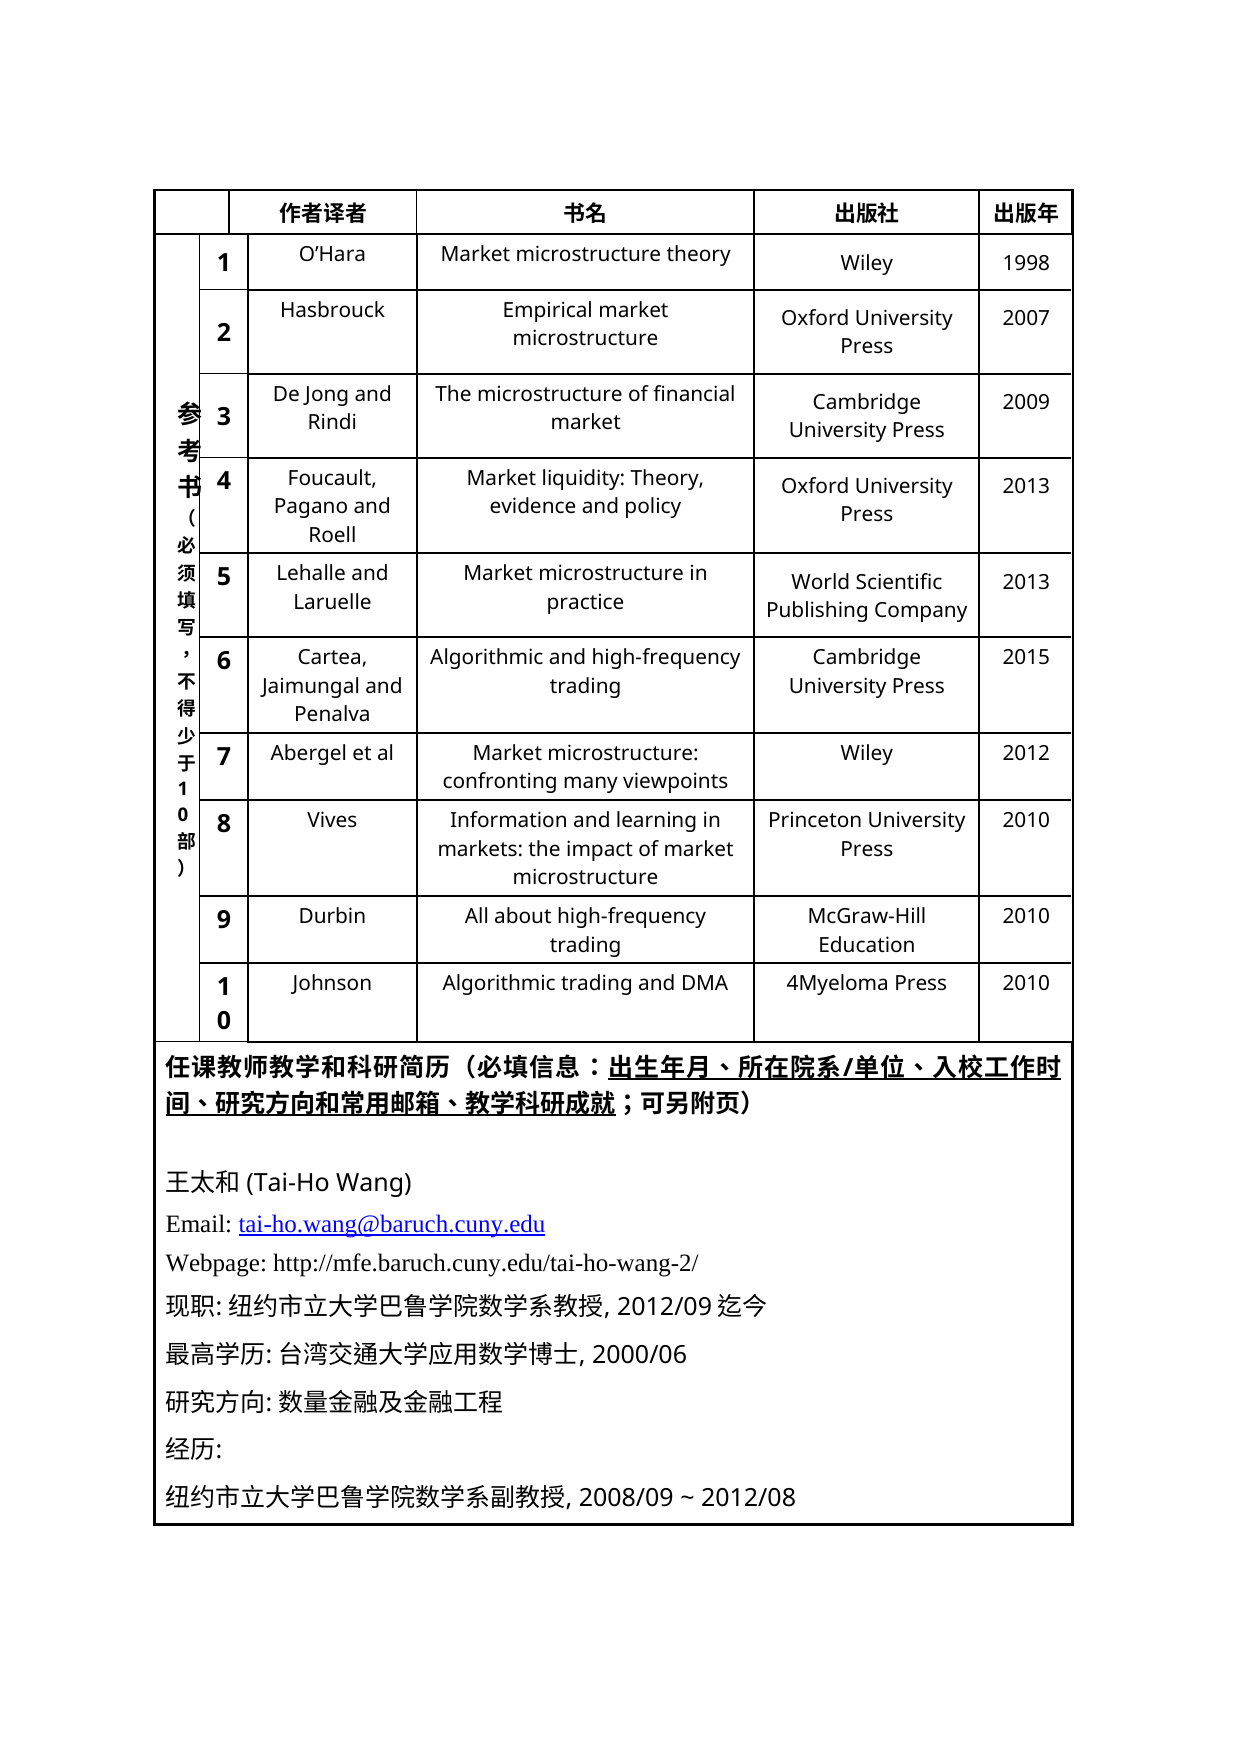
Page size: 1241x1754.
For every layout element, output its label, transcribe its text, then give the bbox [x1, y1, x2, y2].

table_cell Market microstructure in practice [418, 554, 753, 636]
table_cell De Jong and Rindi [249, 375, 416, 457]
table_cell Cartea, Jaimungal and Penalva [249, 638, 416, 732]
table_header 出版社 [755, 191, 978, 233]
table_cell Vives [249, 801, 416, 895]
table_cell 5 [200, 554, 247, 636]
table_cell Cambridge University Press [755, 638, 978, 732]
table_cell Information and learning in markets: the impact of market microstructure [418, 801, 753, 895]
table_cell Hasbrouck [249, 291, 416, 373]
table_header 作者译者 [230, 191, 416, 233]
table_cell 2012 [980, 732, 1072, 799]
table_cell Wiley [755, 235, 978, 289]
table_cell 2009 [980, 373, 1072, 457]
table_cell 8 [200, 801, 247, 895]
table_header 书名 [417, 191, 753, 233]
table_cell 7 [200, 734, 247, 799]
table_cell 4Myeloma Press [755, 964, 978, 1041]
table_cell 4 [200, 458, 247, 552]
table_cell All about high-frequency trading [418, 897, 753, 962]
table_cell Algorithmic trading and DMA [418, 964, 753, 1041]
table_cell World Scientific Publishing Company [755, 554, 978, 636]
table_cell Market microstructure theory [418, 235, 753, 289]
table_cell Oxford University Press [755, 459, 978, 552]
table_cell Market microstructure: confronting many viewpoints [418, 734, 753, 799]
table_cell 2013 [980, 457, 1072, 552]
table_cell 2015 [980, 636, 1072, 732]
table_cell Durbin [249, 897, 416, 962]
table_cell 2007 [980, 289, 1072, 373]
table_cell The microstructure of financial market [418, 375, 753, 457]
table_cell Abergel et al [249, 734, 416, 799]
table_cell Cambridge University Press [755, 375, 978, 457]
table_cell 1998 [980, 235, 1072, 289]
table_cell Wiley [755, 734, 978, 799]
table_cell 3 [200, 374, 247, 457]
table_cell Foucault, Pagano and Roell [249, 459, 416, 552]
table_cell Algorithmic and high-frequency trading [418, 638, 753, 732]
table_cell 2010 [980, 799, 1072, 895]
table_header 出版年 [980, 191, 1071, 233]
table_cell McGraw-Hill Education [755, 897, 978, 962]
table_cell 2 [200, 290, 247, 373]
table_cell Johnson [249, 964, 416, 1041]
table_cell 10 [200, 964, 247, 1041]
table_cell 6 [200, 638, 247, 732]
table_cell 2013 [980, 552, 1072, 636]
table_cell 参考书（必须填写，不得少于10部） [156, 235, 199, 1041]
table_cell 2010 [980, 962, 1072, 1041]
table_cell Market liquidity: Theory, evidence and policy [418, 459, 753, 552]
table_header [156, 191, 228, 233]
table_cell Lehalle and Laruelle [249, 554, 416, 636]
table_cell 9 [200, 897, 247, 962]
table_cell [156, 1042, 1071, 1523]
table_cell 2010 [980, 895, 1072, 962]
table_cell Oxford University Press [755, 291, 978, 373]
table_cell 1 [200, 235, 247, 289]
table_cell O’Hara [249, 235, 416, 289]
table_cell Empirical market microstructure [418, 291, 753, 373]
table_cell Princeton University Press [755, 801, 978, 895]
